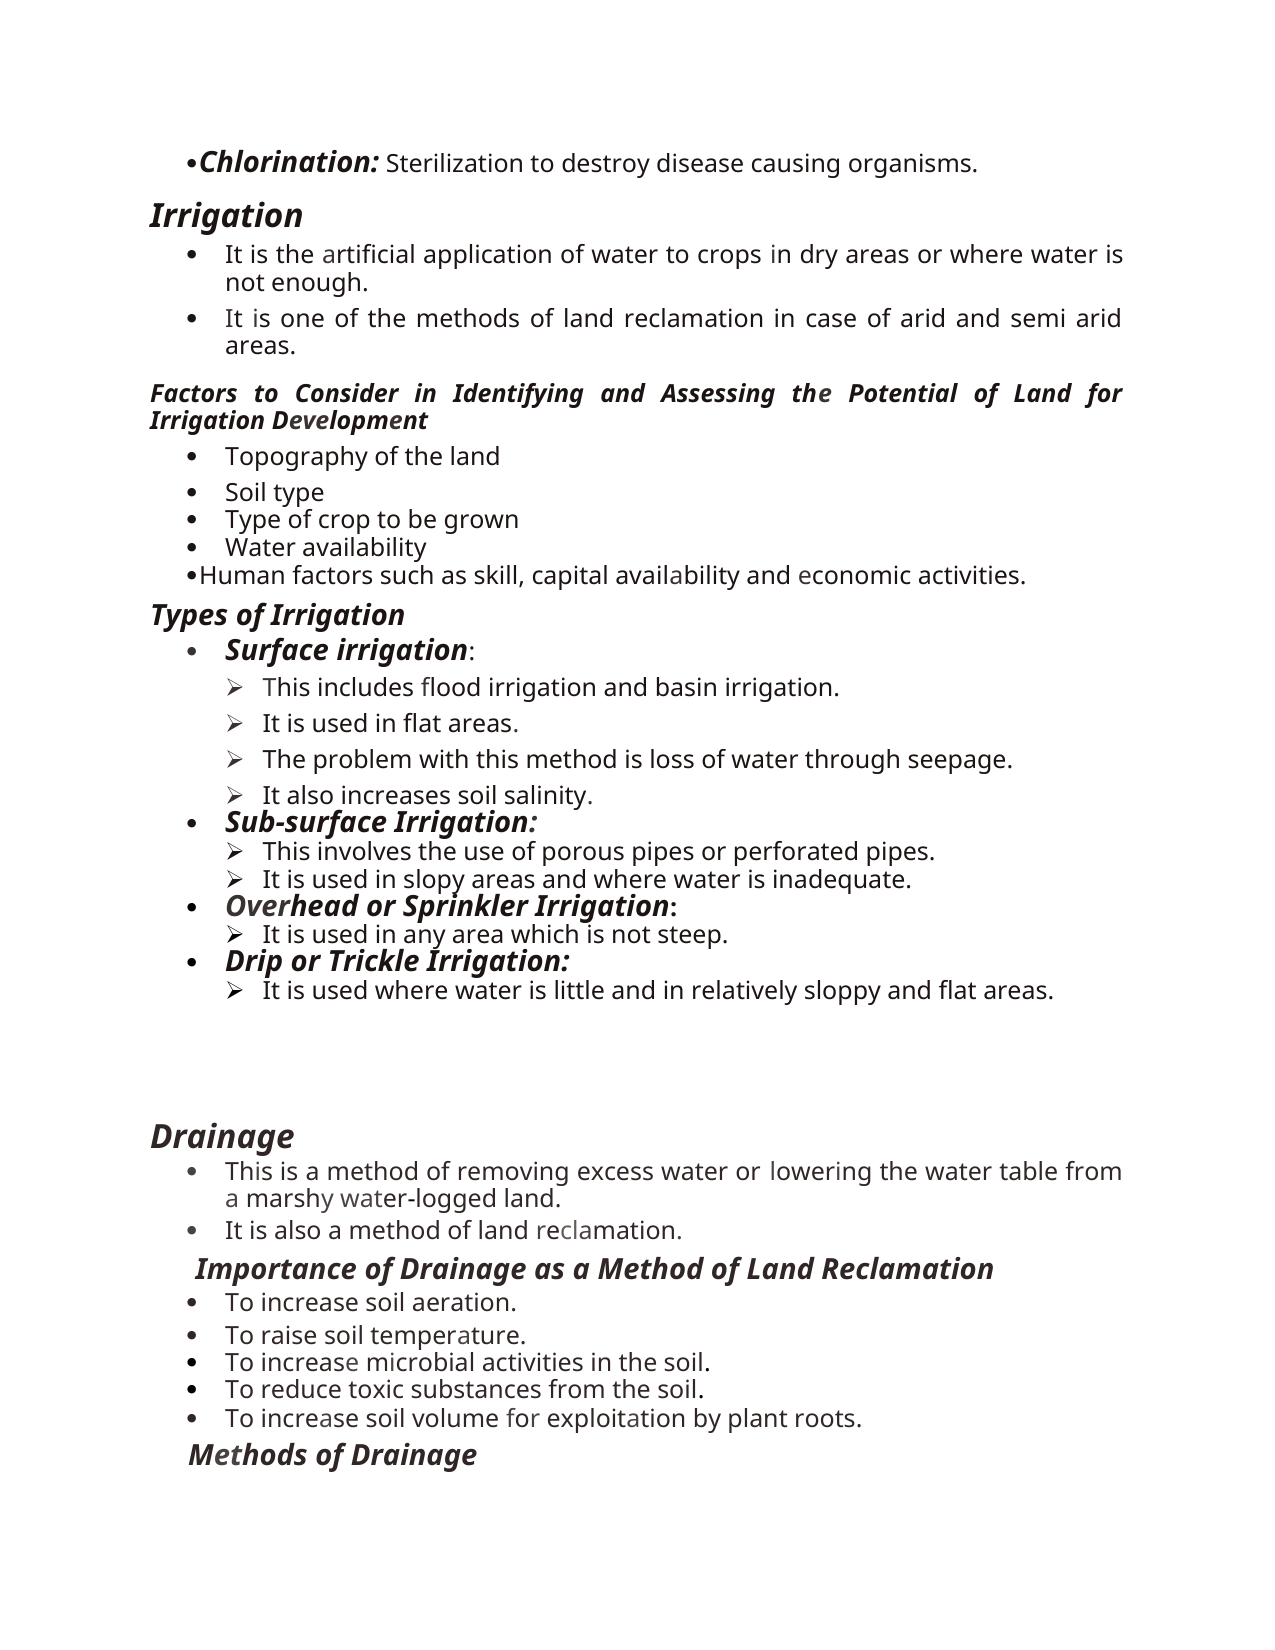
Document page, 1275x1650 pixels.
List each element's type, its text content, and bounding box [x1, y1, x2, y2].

list This includes flood irrigation and basin irrigation. [225, 674, 1124, 702]
list Surface irrigation: [273, 639, 1124, 666]
text Drainage [150, 1129, 267, 1153]
text Drainage [267, 1129, 1125, 1153]
list It is used in flat areas. [225, 711, 1124, 738]
list Sub-surface Irrigation: [187, 810, 335, 838]
list It is used where water is little and in relatively sloppy and flat areas. [225, 977, 1124, 1005]
text Types of Irrigation [256, 606, 1125, 630]
list Overhead or Sprinkler Irrigation: [187, 894, 1124, 922]
text Importance of Drainage as a Method of Land Reclamation [385, 1260, 733, 1284]
text Importance of Drainage as a Method of Land Reclamation [732, 1260, 1125, 1284]
list This involves the use of porous pipes or perforated pipes. [225, 838, 1125, 866]
list This is a method of removing excess water or lowering the water table from a marshy water-logged land. [187, 1158, 1123, 1213]
list To reduce toxic substances from the soil. [187, 1378, 1122, 1404]
text Types of Irrigation [150, 606, 257, 630]
list Drip or Trickle Irrigation: [187, 949, 1124, 977]
text Importance of Drainage as a Method of Land Reclamation [150, 1260, 386, 1284]
list It is also a method of land reclamation. [187, 1217, 1123, 1245]
list It also increases soil salinity. [225, 782, 1124, 810]
list Type of crop to be grown [187, 507, 1006, 534]
list To increase microbial activities in the soil. [187, 1352, 1122, 1377]
list It is used in slopy areas and where water is inadequate. [225, 866, 1125, 894]
list Sub-surface Irrigation: [331, 810, 1125, 838]
text Irrigation [150, 206, 1123, 233]
list To increase soil volume for exploitation by plant roots. [187, 1404, 1125, 1434]
list It is used in any area which is not steep. [225, 922, 1124, 949]
list Soil type [187, 479, 988, 507]
list Topography of the land [187, 443, 988, 471]
text Methods of Drainage [150, 1434, 1125, 1474]
list Human factors such as skill, capital availability and economic activities. [187, 563, 1124, 590]
text Factors to Consider in Identifying and Assessing the Potential of Land for Irrigation Development [150, 380, 1125, 435]
list Surface irrigation: [187, 639, 276, 666]
list The problem with this method is loss of water through seepage. [225, 746, 1124, 774]
list Water availability [187, 534, 1006, 562]
list To increase soil aeration. [187, 1290, 1004, 1317]
list It is one of the methods of land reclamation in case of arid and semi arid areas. [187, 305, 1124, 360]
list Chlorination: Sterilization to destroy disease causing organisms. [187, 150, 1123, 177]
list It is the artificial application of water to crops in dry areas or where water is not enough. [187, 242, 1124, 297]
list To raise soil temperature. [187, 1323, 1004, 1350]
